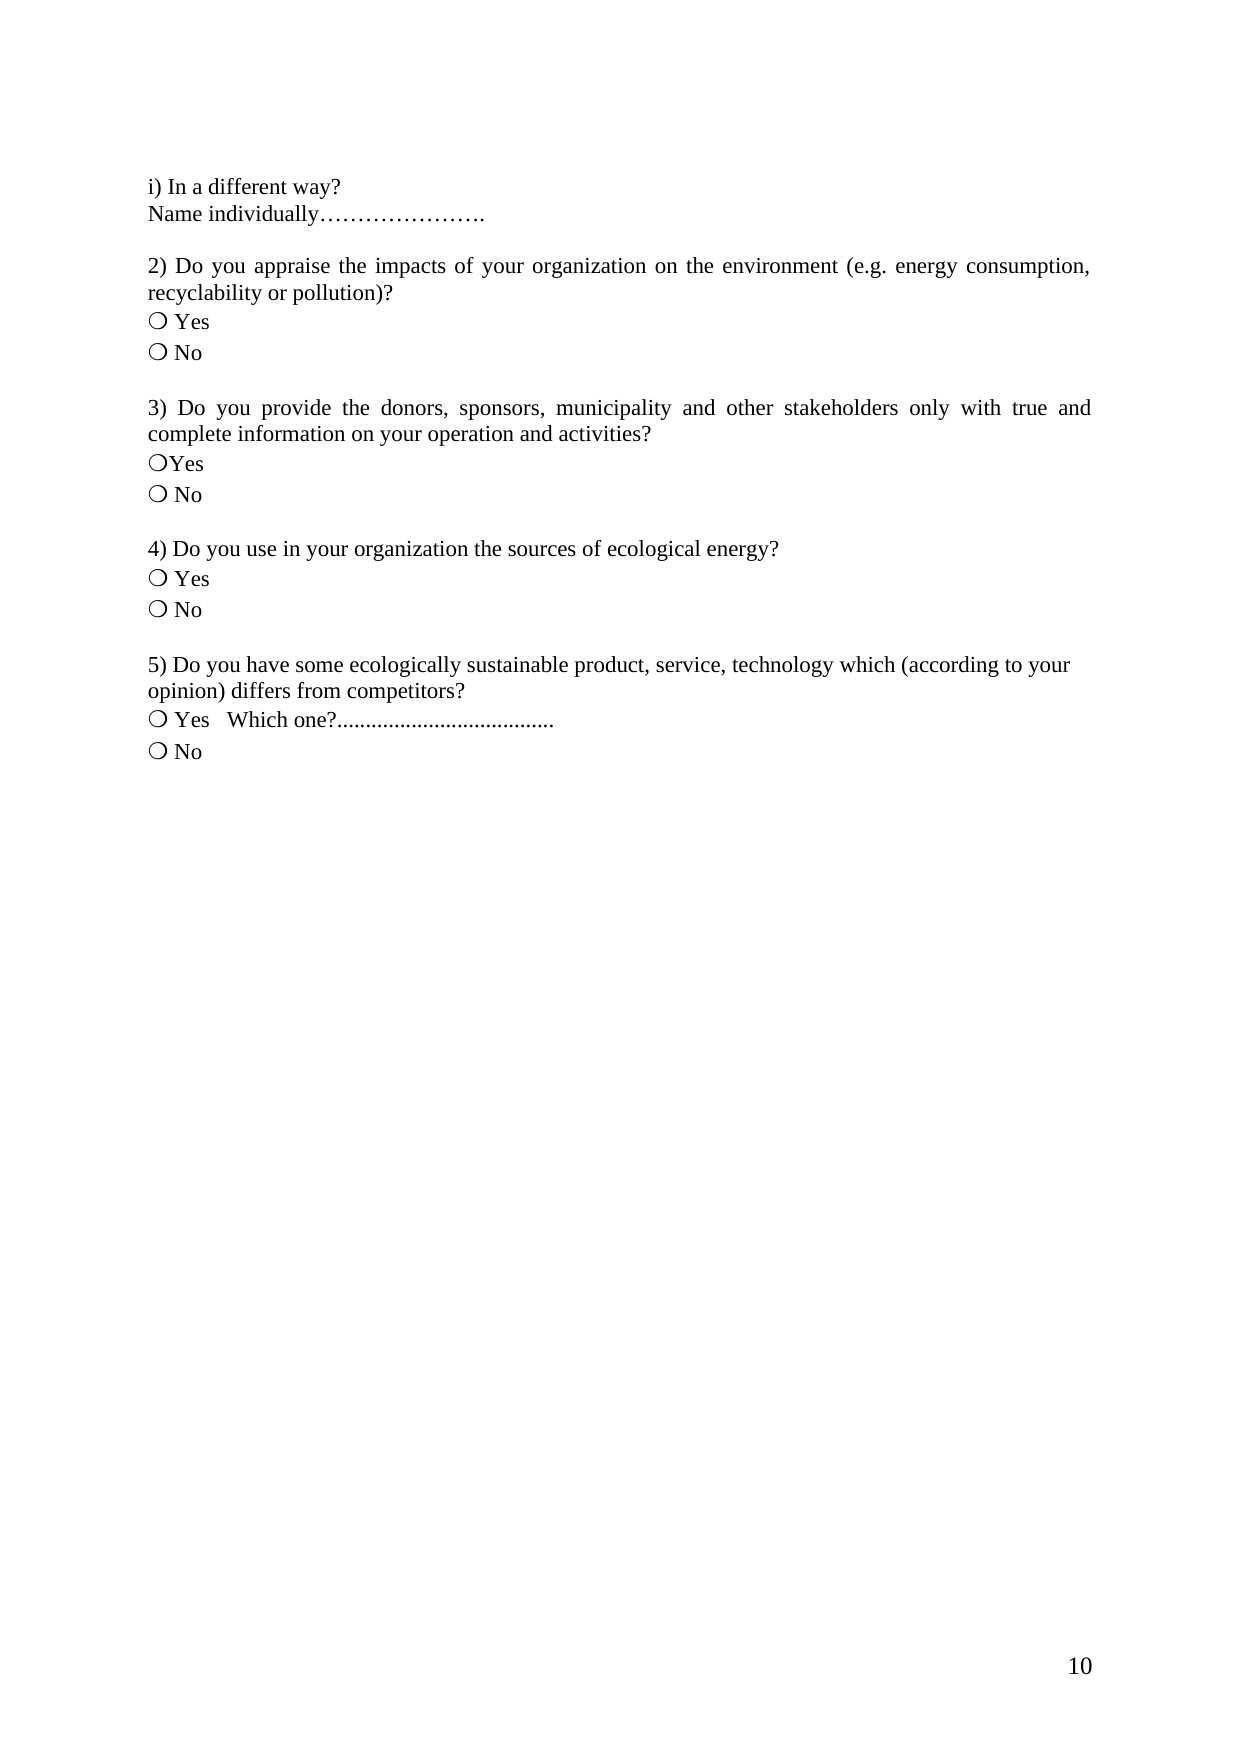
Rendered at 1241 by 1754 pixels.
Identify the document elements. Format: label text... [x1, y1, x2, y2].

text ❍Yes [148, 447, 1092, 478]
text ❍ No [148, 593, 1092, 624]
text Name individually…………………. [148, 199, 1092, 226]
text 2) Do you appraise the impacts of your organization on the environment (e.g. energy consumption, recyclability or pollution)? [148, 252, 1092, 305]
text ❍ Yes [148, 305, 1092, 336]
text 5) Do you have some ecologically sustainable product, service, technology which (according to your opinion) differs from competitors? [148, 651, 1092, 703]
text 3) Do you provide the donors, sponsors, municipality and other stakeholders only with true and complete information on your operation and activities? [148, 394, 1092, 447]
text 4) Do you use in your organization the sources of ecological energy? [148, 535, 1092, 562]
text ❍ Yes Which one?...................................... [148, 703, 1092, 734]
text ❍ No [148, 336, 1092, 367]
text i) In a different way? [148, 173, 1092, 199]
text ❍ Yes [148, 562, 1092, 593]
text ❍ No [148, 478, 1092, 509]
text ❍ No [148, 734, 1092, 766]
